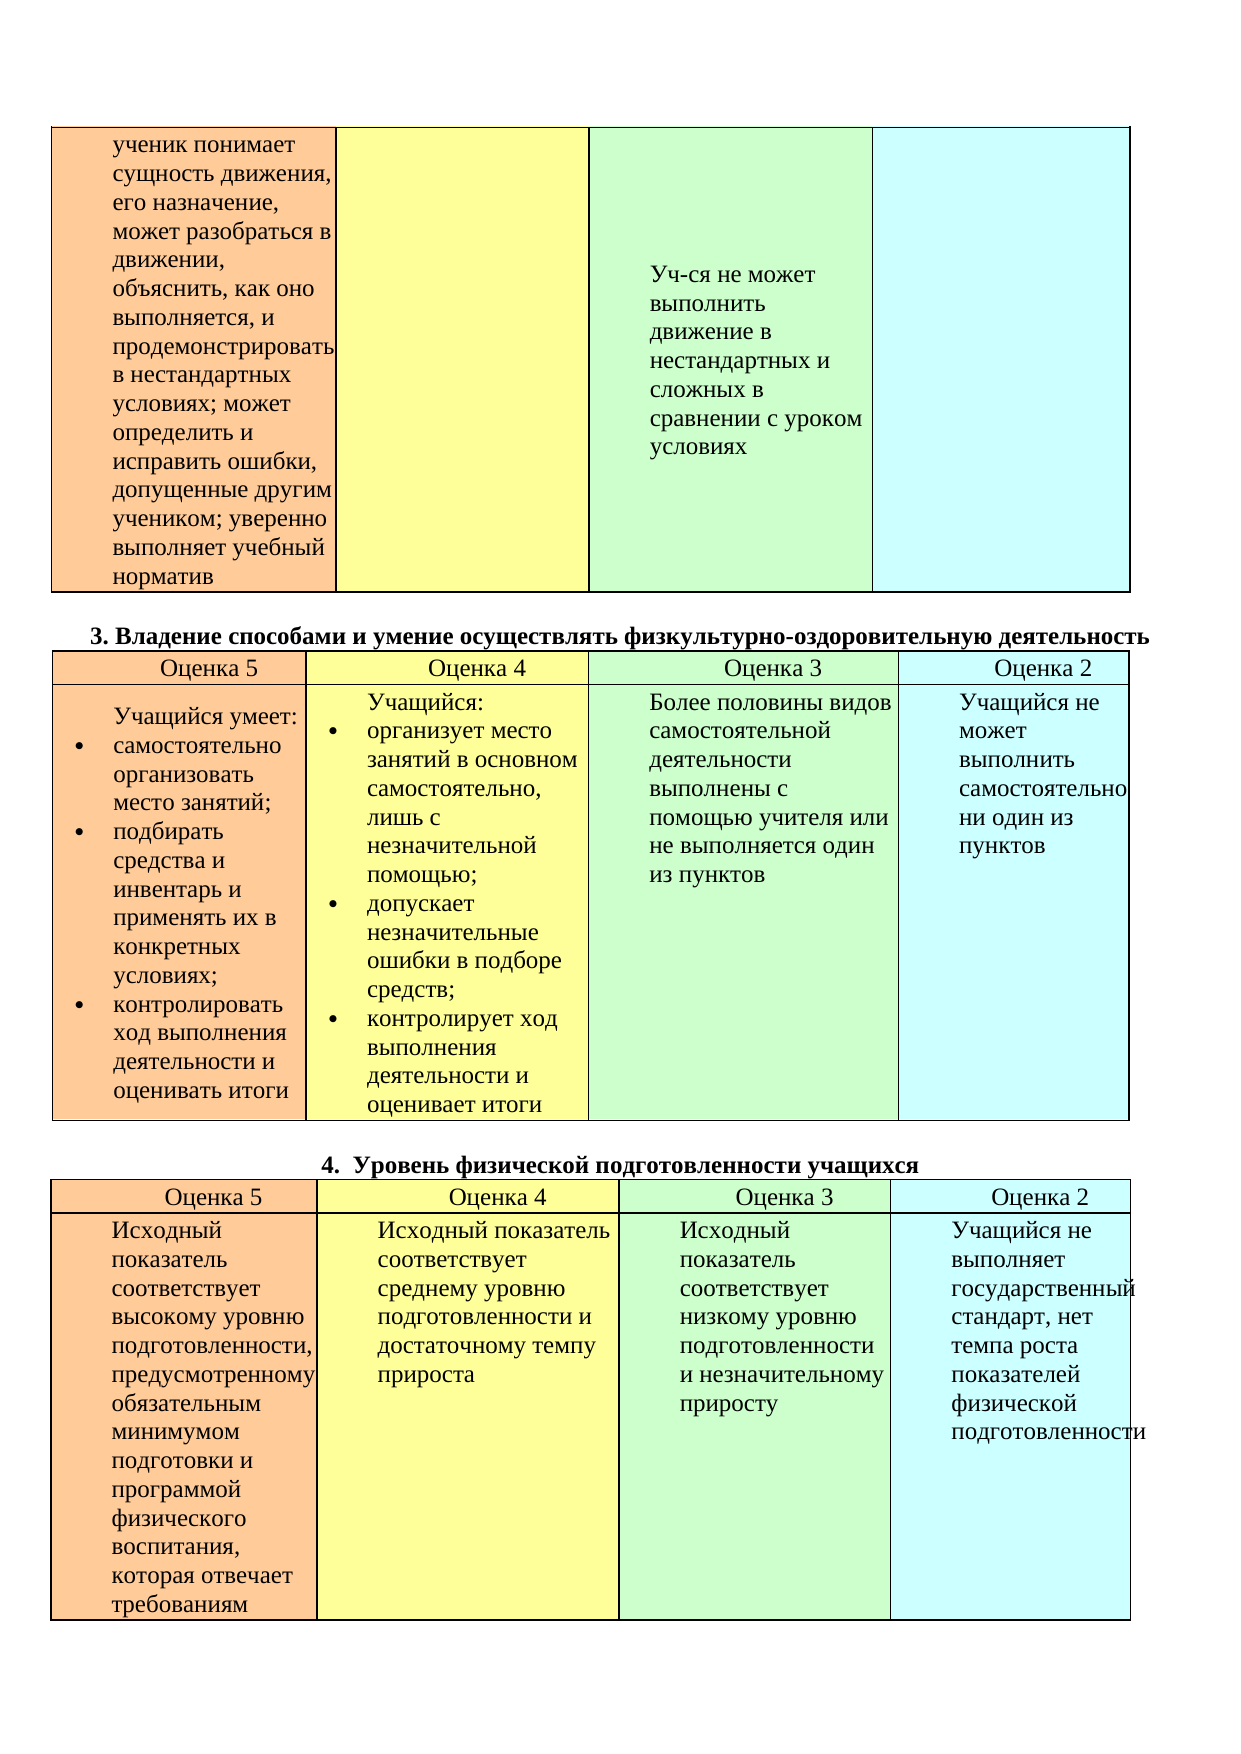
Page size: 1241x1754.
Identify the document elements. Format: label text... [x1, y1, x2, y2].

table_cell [318, 1214, 618, 1619]
table_cell Учащийся не может выполнить самостоятельно ни один из пунктов [899, 685, 1128, 1119]
table_header Оценка 4 [318, 1180, 618, 1212]
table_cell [52, 128, 335, 591]
table_cell Более половины видов самостоятельной деятельности выполнены с помощью учителя или не выполняется один из пунктов [589, 685, 898, 1119]
table_header Оценка 5 [53, 652, 305, 684]
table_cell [873, 128, 1129, 591]
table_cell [52, 1214, 316, 1619]
table_header Оценка 2 [891, 1180, 1130, 1212]
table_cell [891, 1214, 1130, 1619]
table_header Оценка 2 [899, 652, 1128, 684]
text 3. Владение способами и умение осуществлять физкультурно-оздоровительную деятельность [89, 621, 1152, 650]
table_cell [337, 128, 588, 591]
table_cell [620, 1214, 890, 1619]
table_header Оценка 3 [589, 652, 898, 684]
text 4. Уровень физической подготовленности учащихся [89, 1150, 1152, 1179]
table_header Оценка 4 [307, 652, 588, 684]
table_cell Учащийся умеет: самостоятельно организовать место занятий; подбирать средства и инвентарь и применять их в конкретных условиях; контролировать ход выполнения деятельности и оценивать итоги [53, 685, 305, 1119]
table_header Оценка 5 [52, 1180, 316, 1212]
table_header Оценка 3 [620, 1180, 890, 1212]
table_cell Учащийся: организует место занятий в основном самостоятельно, лишь с незначительной помощью; допускает незначительные ошибки в подборе средств; контролирует ход выполнения деятельности и оценивает итоги [307, 685, 588, 1119]
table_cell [590, 128, 872, 591]
